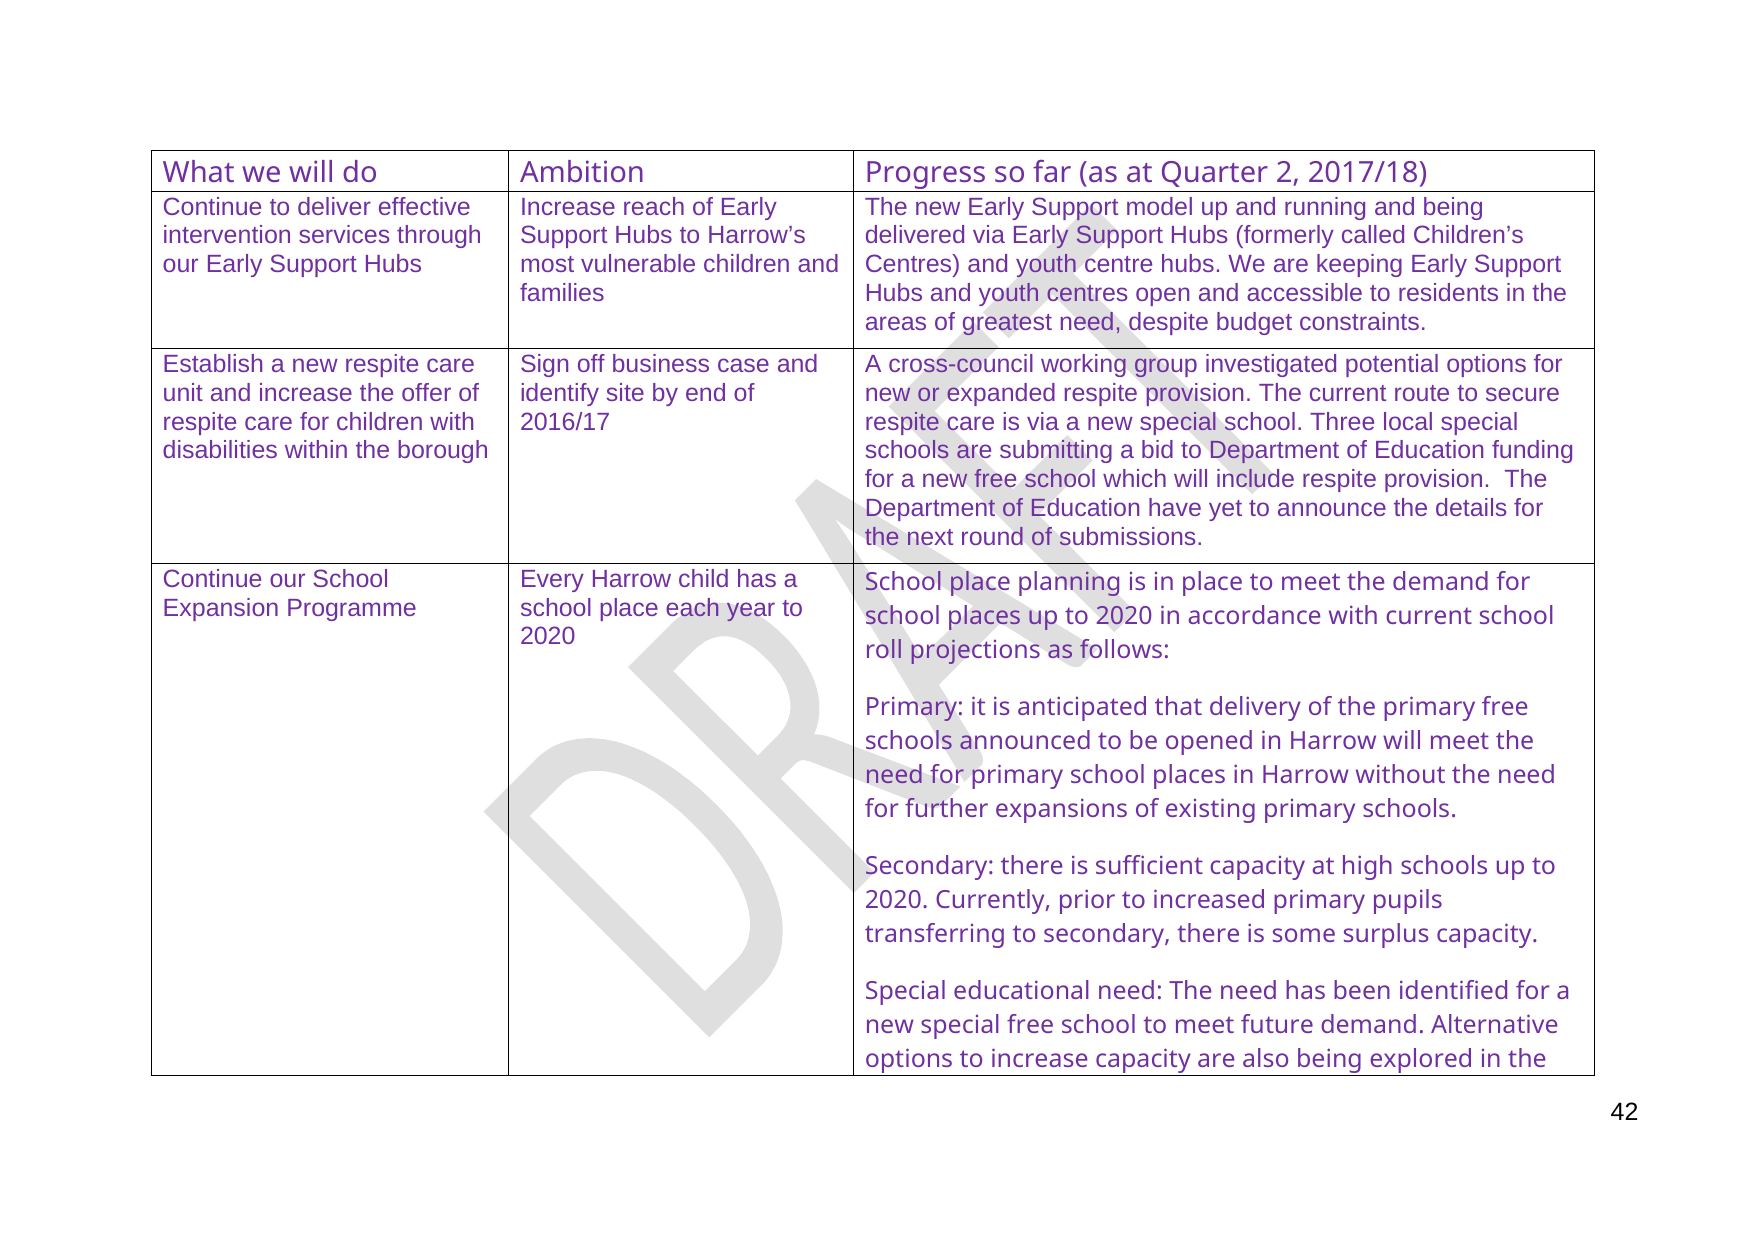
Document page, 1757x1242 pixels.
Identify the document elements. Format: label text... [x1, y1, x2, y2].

table_cell The new Early Support model up and running and being delivered via Early Support Hubs (formerly called Children’s Centres) and youth centre hubs. We are keeping Early Support Hubs and youth centres open and accessible to residents in the areas of greatest need, despite budget constraints. [854, 192, 1594, 348]
table_header What we will do [152, 151, 508, 191]
table_cell Continue to deliver effective intervention services through our Early Support Hubs [152, 192, 508, 348]
table_header Ambition [509, 151, 853, 191]
table_cell Continue our School Expansion Programme [152, 564, 508, 1075]
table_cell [509, 564, 853, 1075]
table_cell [854, 564, 1594, 1075]
table_cell Sign off business case and identify site by end of 2016/17 [509, 349, 853, 563]
table_cell Establish a new respite care unit and increase the offer of respite care for children with disabilities within the borough [152, 349, 508, 563]
table_header Progress so far (as at Quarter 2, 2017/18) [854, 151, 1594, 191]
table_cell Increase reach of Early Support Hubs to Harrow’s most vulnerable children and families [509, 192, 853, 348]
table_cell A cross-council working group investigated potential options for new or expanded respite provision. The current route to secure respite care is via a new special school. Three local special schools are submitting a bid to Department of Education funding for a new free school which will include respite provision. The Department of Education have yet to announce the details for the next round of submissions. [854, 349, 1594, 563]
